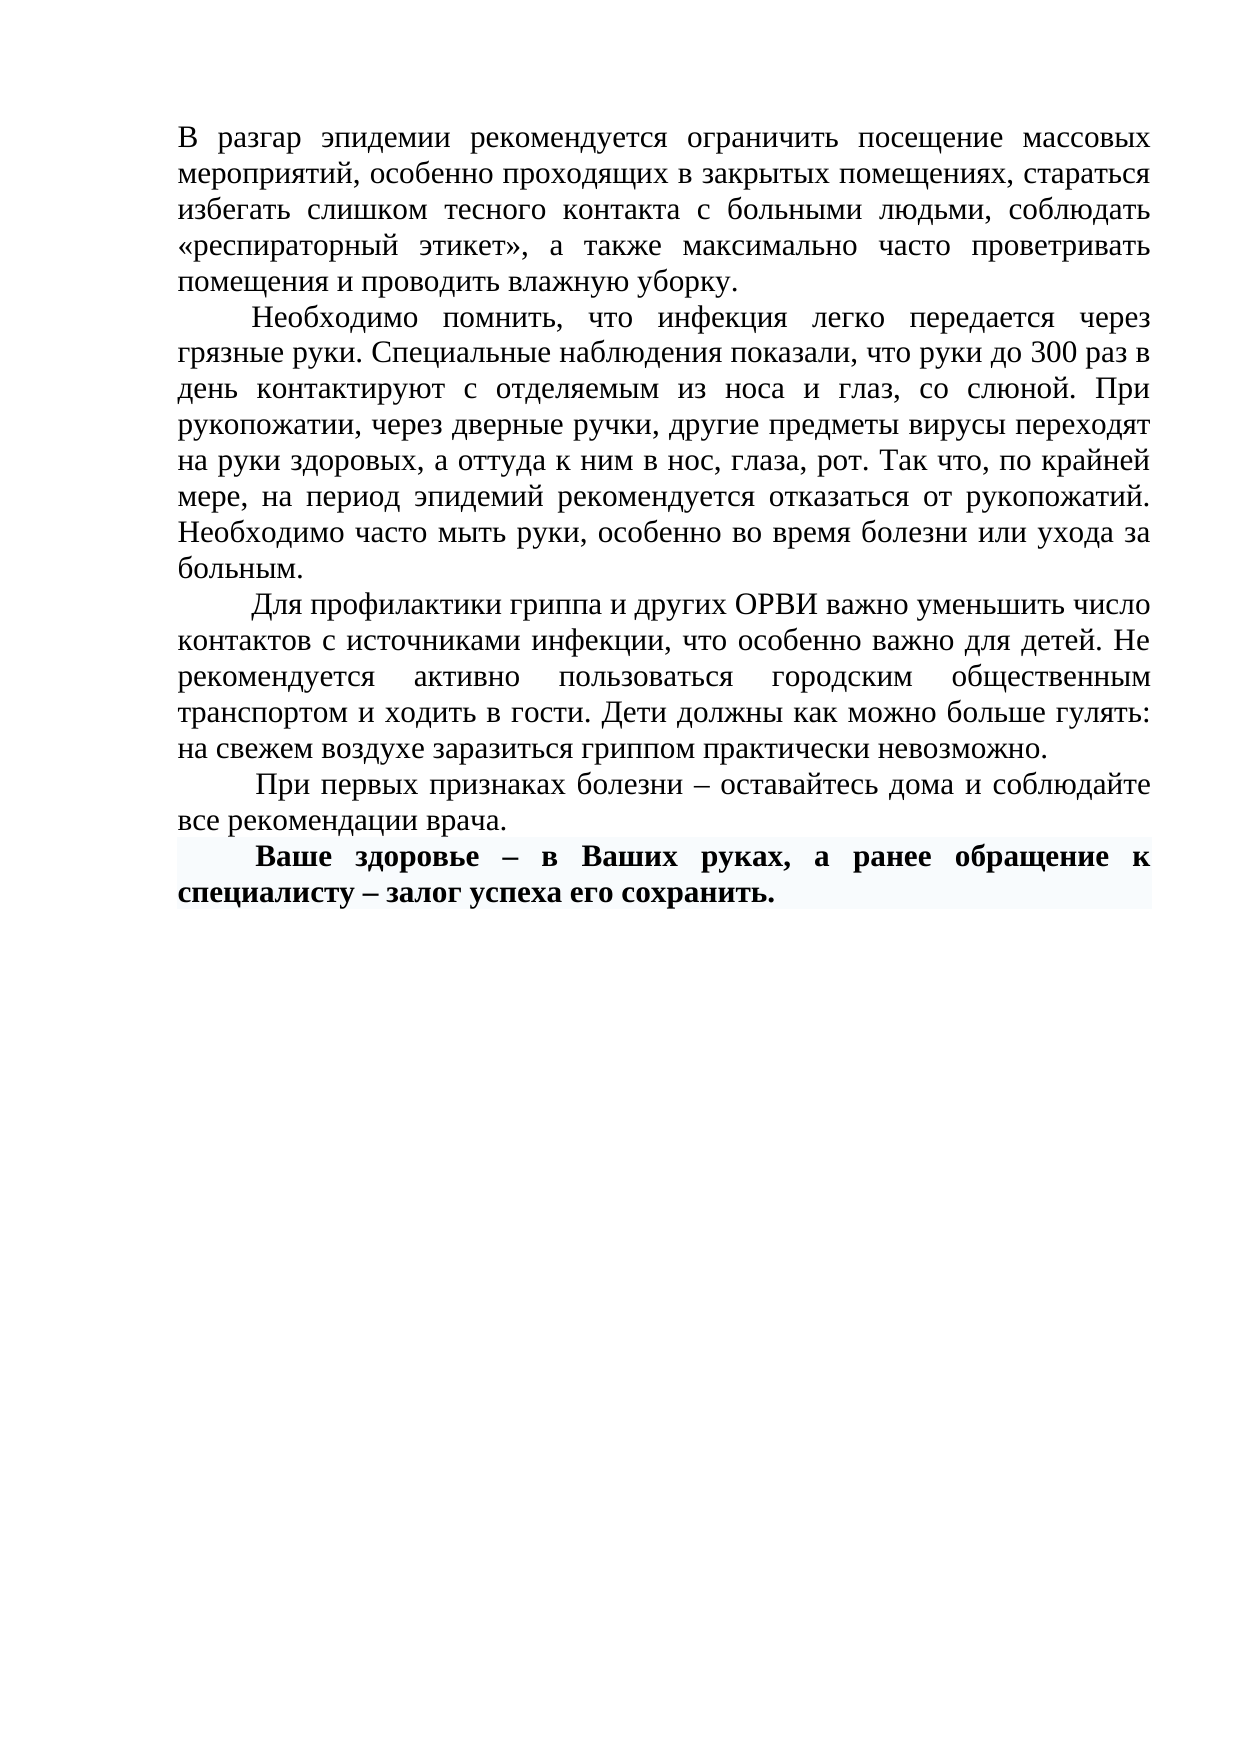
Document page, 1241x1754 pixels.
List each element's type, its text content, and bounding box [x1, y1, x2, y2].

text Для профилактики гриппа и других ОРВИ важно уменьшить число контактов с источниками инфекции, что особенно важно для детей. Не рекомендуется активно пользоваться городским общественным транспортом и ходить в гости. Дети должны как можно больше гулять: на свежем воздухе заразиться гриппом практически невозможно. [177, 585, 1152, 765]
text Ваше здоровье – в Ваших руках, а ранее обращение к специалисту – залог успеха его сохранить. [177, 837, 1152, 909]
text Необходимо помнить, что инфекция легко передается через грязные руки. Специальные наблюдения показали, что руки до 300 раз в день контактируют с отделяемым из носа и глаз, со слюной. При рукопожатии, через дверные ручки, другие предметы вирусы переходят на руки здоровых, а оттуда к ним в нос, глаза, рот. Так что, по крайней мере, на период эпидемий рекомендуется отказаться от рукопожатий. Необходимо часто мыть руки, особенно во время болезни или ухода за больным. [177, 298, 1152, 585]
text При первых признаках болезни – оставайтесь дома и соблюдайте все рекомендации врача. [177, 765, 1152, 837]
text В разгар эпидемии рекомендуется ограничить посещение массовых мероприятий, особенно проходящих в закрытых помещениях, стараться избегать слишком тесного контакта с больными людьми, соблюдать «респираторный этикет», а также максимально часто проветривать помещения и проводить влажную уборку. [177, 118, 1152, 298]
